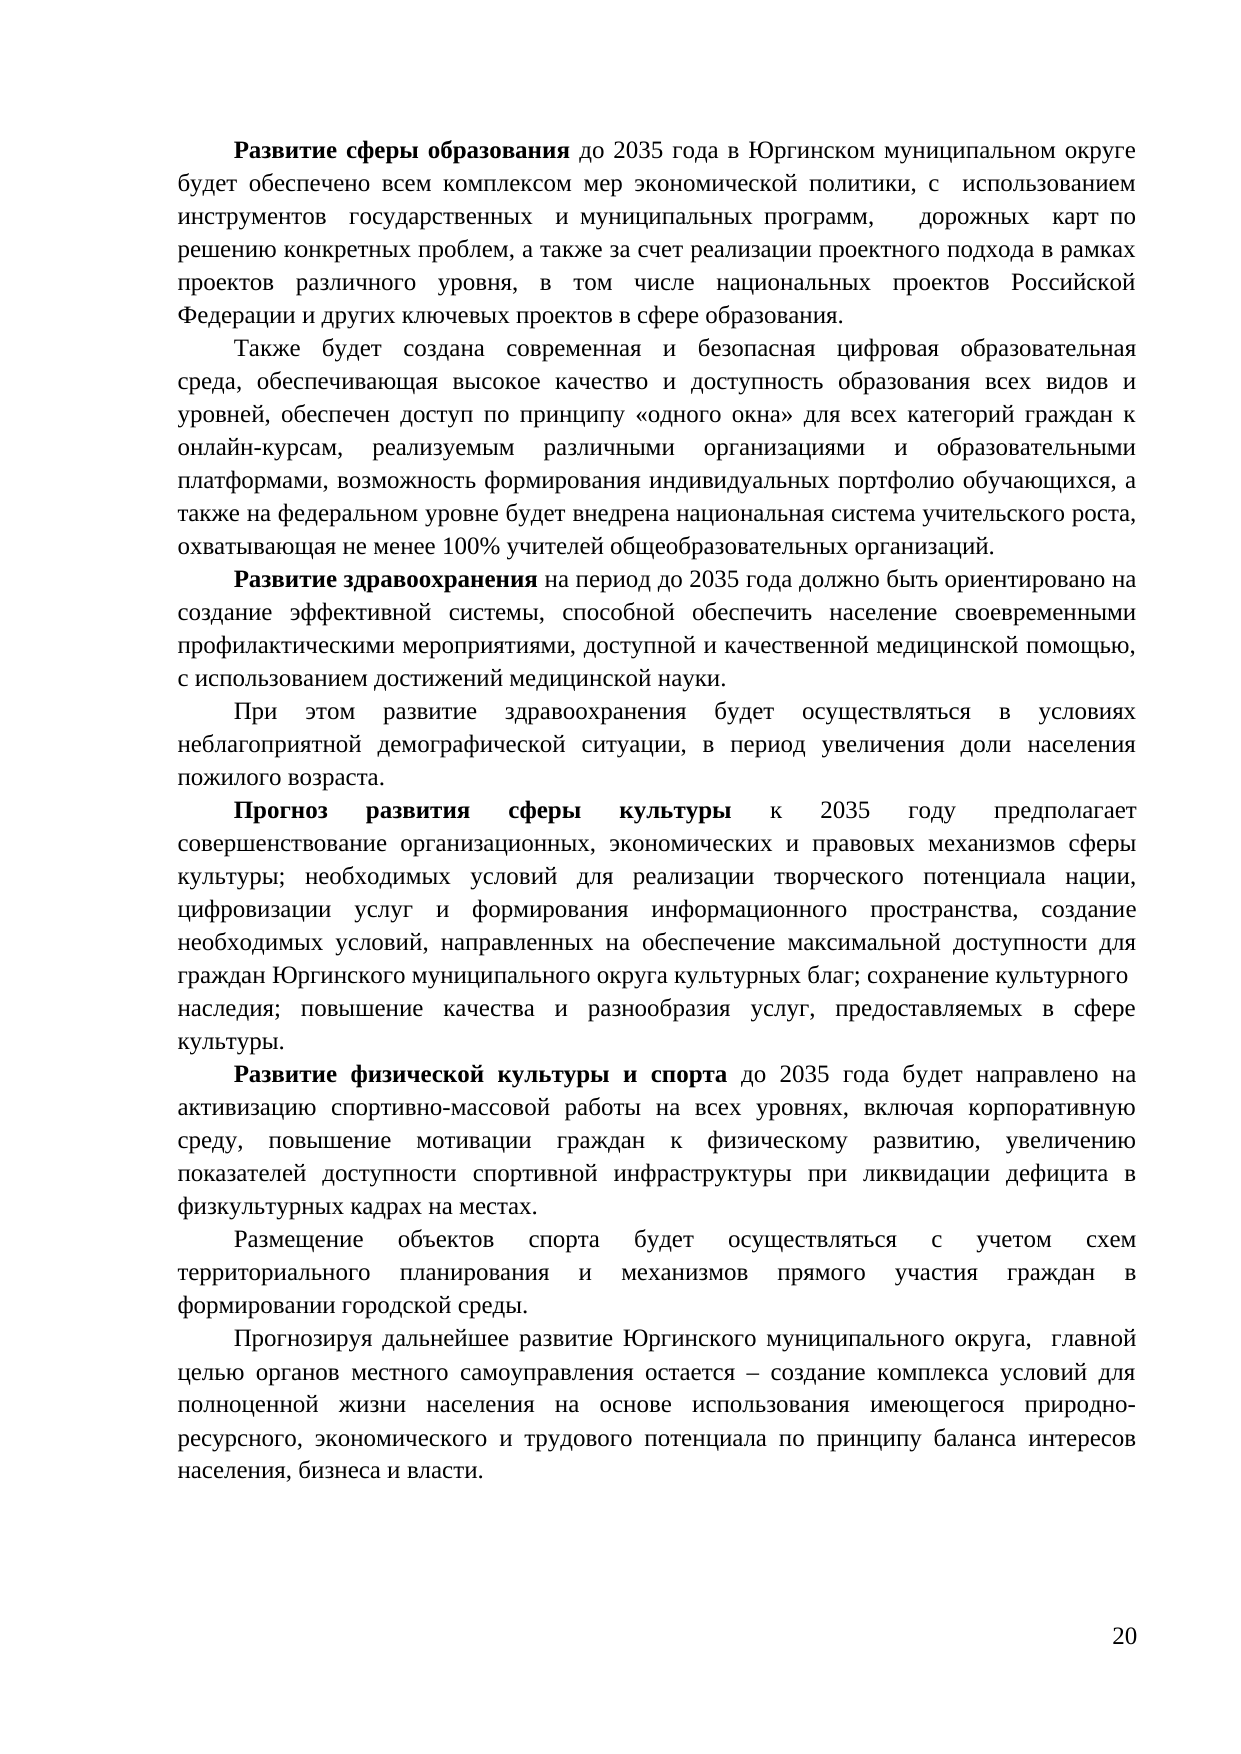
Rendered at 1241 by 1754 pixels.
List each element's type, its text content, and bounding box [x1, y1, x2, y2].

text Развитие здравоохранения на период до 2035 года должно быть ориентировано на создание эффективной системы, способной обеспечить население своевременными профилактическими мероприятиями, доступной и качественной медицинской помощью, с использованием достижений медицинской науки. [177, 564, 1137, 692]
text При этом развитие здравоохранения будет осуществляться в условиях неблагоприятной демографической ситуации, в период увеличения доли населения пожилого возраста. [177, 696, 1137, 791]
text Развитие физической культуры и спорта до 2035 года будет направлено на активизацию спортивно-массовой работы на всех уровнях, включая корпоративную среду, повышение мотивации граждан к физическому развитию, увеличению показателей доступности спортивной инфраструктуры при ликвидации дефицита в физкультурных кадрах на местах. [177, 1059, 1137, 1220]
text Развитие сферы образования до 2035 года в Юргинском муниципальном округе будет обеспечено всем комплексом мер экономической политики, с использованием инструментов государственных и муниципальных программ, дорожных карт по решению конкретных проблем, а также за счет реализации проектного подхода в рамках проектов различного уровня, в том числе национальных проектов Российской Федерации и других ключевых проектов в сфере образования. [177, 135, 1137, 329]
text Прогноз развития сферы культуры к 2035 году предполагает совершенствование организационных, экономических и правовых механизмов сферы культуры; необходимых условий для реализации творческого потенциала нации, цифровизации услуг и формирования информационного пространства, создание необходимых условий, направленных на обеспечение максимальной доступности для граждан Юргинского муниципального округа культурных благ; сохранение культурного [177, 795, 1137, 989]
text Размещение объектов спорта будет осуществляться с учетом схем территориального планирования и механизмов прямого участия граждан в формировании городской среды. [177, 1224, 1137, 1319]
text Также будет создана современная и безопасная цифровая образовательная среда, обеспечивающая высокое качество и доступность образования всех видов и уровней, обеспечен доступ по принципу «одного окна» для всех категорий граждан к онлайн-курсам, реализуемым различными организациями и образовательными платформами, возможность формирования индивидуальных портфолио обучающихся, а также на федеральном уровне будет внедрена национальная система учительского роста, охватывающая не менее 100% учителей общеобразовательных организаций. [177, 333, 1137, 560]
title Прогнозируя дальнейшее развитие Юргинского муниципального округа, главной целью органов местного самоуправления остается – создание комплекса условий для полноценной жизни населения на основе использования имеющегося природно-ресурсного, экономического и трудового потенциала по принципу баланса интересов населения, бизнеса и власти. [177, 1323, 1137, 1484]
text наследия; повышение качества и разнообразия услуг, предоставляемых в сфере культуры. [177, 993, 1137, 1055]
